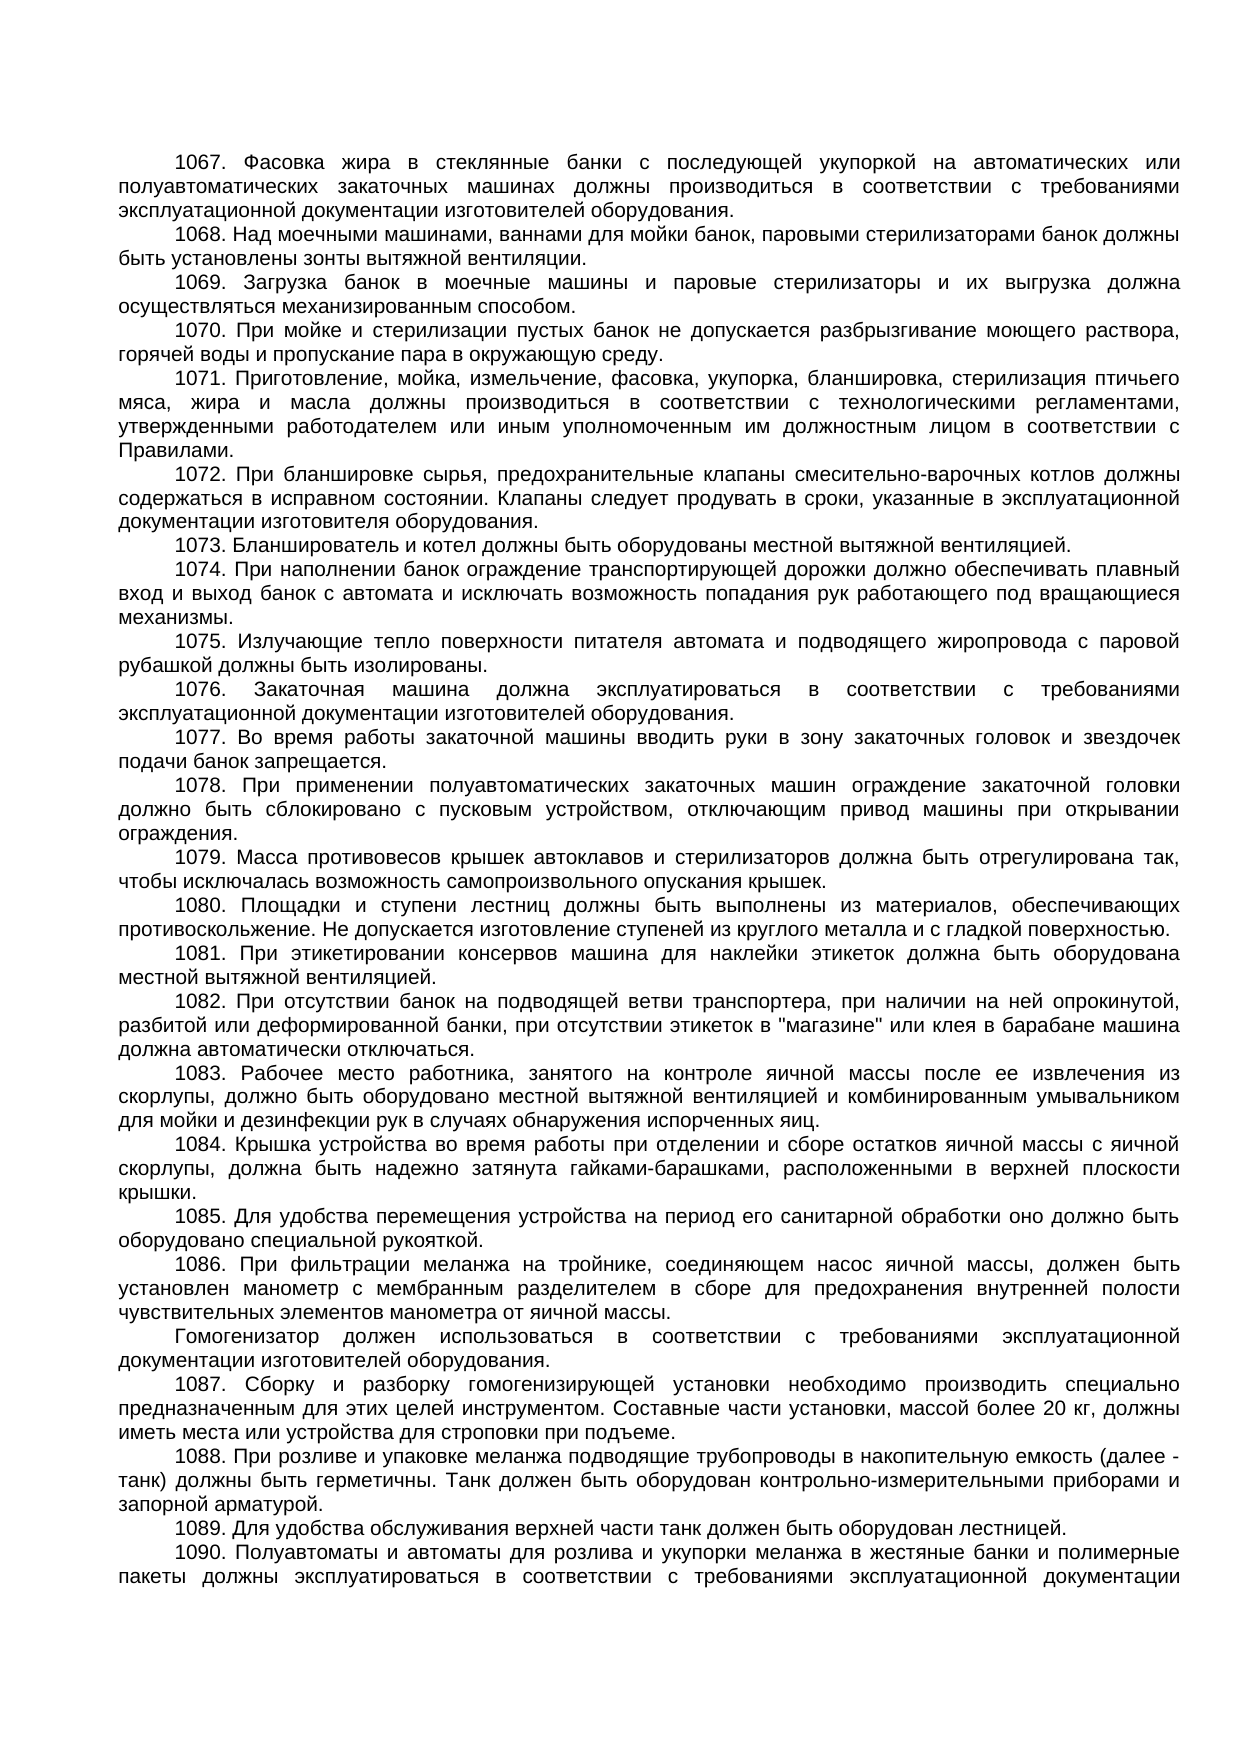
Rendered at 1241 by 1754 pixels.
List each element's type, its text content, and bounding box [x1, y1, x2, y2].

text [118, 1539, 1181, 1587]
text 1069. Загрузка банок в моечные машины и паровые стерилизаторы и их выгрузка должна осуществляться механизированным способом. [118, 270, 1181, 318]
text 1080. Площадки и ступени лестниц должны быть выполнены из материалов, обеспечивающих противоскольжение. Не допускается изготовление ступеней из круглого металла и с гладкой поверхностью. [118, 893, 1181, 941]
text 1088. При розливе и упаковке меланжа подводящие трубопроводы в накопительную емкость (далее - танк) должны быть герметичны. Танк должен быть оборудован контрольно-измерительными приборами и запорной арматурой. [118, 1444, 1181, 1516]
text 1071. Приготовление, мойка, измельчение, фасовка, укупорка, бланшировка, стерилизация птичьего мяса, жира и масла должны производиться в соответствии с технологическими регламентами, утвержденными работодателем или иным уполномоченным им должностным лицом в соответствии с Правилами. [118, 366, 1181, 461]
text 1078. При применении полуавтоматических закаточных машин ограждение закаточной головки должно быть сблокировано с пусковым устройством, отключающим привод машины при открывании ограждения. [118, 773, 1181, 845]
text 1085. Для удобства перемещения устройства на период его санитарной обработки оно должно быть оборудовано специальной рукояткой. [118, 1204, 1181, 1252]
text 1068. Над моечными машинами, ваннами для мойки банок, паровыми стерилизаторами банок должны быть установлены зонты вытяжной вентиляции. [118, 222, 1181, 270]
text 1073. Бланширователь и котел должны быть оборудованы местной вытяжной вентиляцией. [118, 533, 1181, 557]
text 1067. Фасовка жира в стеклянные банки с последующей укупоркой на автоматических или полуавтоматических закаточных машинах должны производиться в соответствии с требованиями эксплуатационной документации изготовителей оборудования. [118, 150, 1181, 222]
text 1072. При бланшировке сырья, предохранительные клапаны смесительно-варочных котлов должны содержаться в исправном состоянии. Клапаны следует продувать в сроки, указанные в эксплуатационной документации изготовителя оборудования. [118, 461, 1181, 533]
text Гомогенизатор должен использоваться в соответствии с требованиями эксплуатационной документации изготовителей оборудования. [118, 1324, 1181, 1372]
text 1082. При отсутствии банок на подводящей ветви транспортера, при наличии на ней опрокинутой, разбитой или деформированной банки, при отсутствии этикеток в "магазине" или клея в барабане машина должна автоматически отключаться. [118, 988, 1181, 1060]
text 1076. Закаточная машина должна эксплуатироваться в соответствии с требованиями эксплуатационной документации изготовителей оборудования. [118, 677, 1181, 725]
text 1087. Сборку и разборку гомогенизирующей установки необходимо производить специально предназначенным для этих целей инструментом. Составные части установки, массой более 20 кг, должны иметь места или устройства для строповки при подъеме. [118, 1372, 1181, 1444]
text 1070. При мойке и стерилизации пустых банок не допускается разбрызгивание моющего раствора, горячей воды и пропускание пара в окружающую среду. [118, 318, 1181, 366]
text 1086. При фильтрации меланжа на тройнике, соединяющем насос яичной массы, должен быть установлен манометр с мембранным разделителем в сборе для предохранения внутренней полости чувствительных элементов манометра от яичной массы. [118, 1252, 1181, 1324]
text 1083. Рабочее место работника, занятого на контроле яичной массы после ее извлечения из скорлупы, должно быть оборудовано местной вытяжной вентиляцией и комбинированным умывальником для мойки и дезинфекции рук в случаях обнаружения испорченных яиц. [118, 1060, 1181, 1132]
text 1075. Излучающие тепло поверхности питателя автомата и подводящего жиропровода с паровой рубашкой должны быть изолированы. [118, 629, 1181, 677]
text 1079. Масса противовесов крышек автоклавов и стерилизаторов должна быть отрегулирована так, чтобы исключалась возможность самопроизвольного опускания крышек. [118, 845, 1181, 893]
text 1074. При наполнении банок ограждение транспортирующей дорожки должно обеспечивать плавный вход и выход банок с автомата и исключать возможность попадания рук работающего под вращающиеся механизмы. [118, 557, 1181, 629]
text 1084. Крышка устройства во время работы при отделении и сборе остатков яичной массы с яичной скорлупы, должна быть надежно затянута гайками-барашками, расположенными в верхней плоскости крышки. [118, 1132, 1181, 1204]
text 1089. Для удобства обслуживания верхней части танк должен быть оборудован лестницей. [118, 1516, 1181, 1539]
text 1081. При этикетировании консервов машина для наклейки этикеток должна быть оборудована местной вытяжной вентиляцией. [118, 941, 1181, 988]
text 1077. Во время работы закаточной машины вводить руки в зону закаточных головок и звездочек подачи банок запрещается. [118, 725, 1181, 773]
